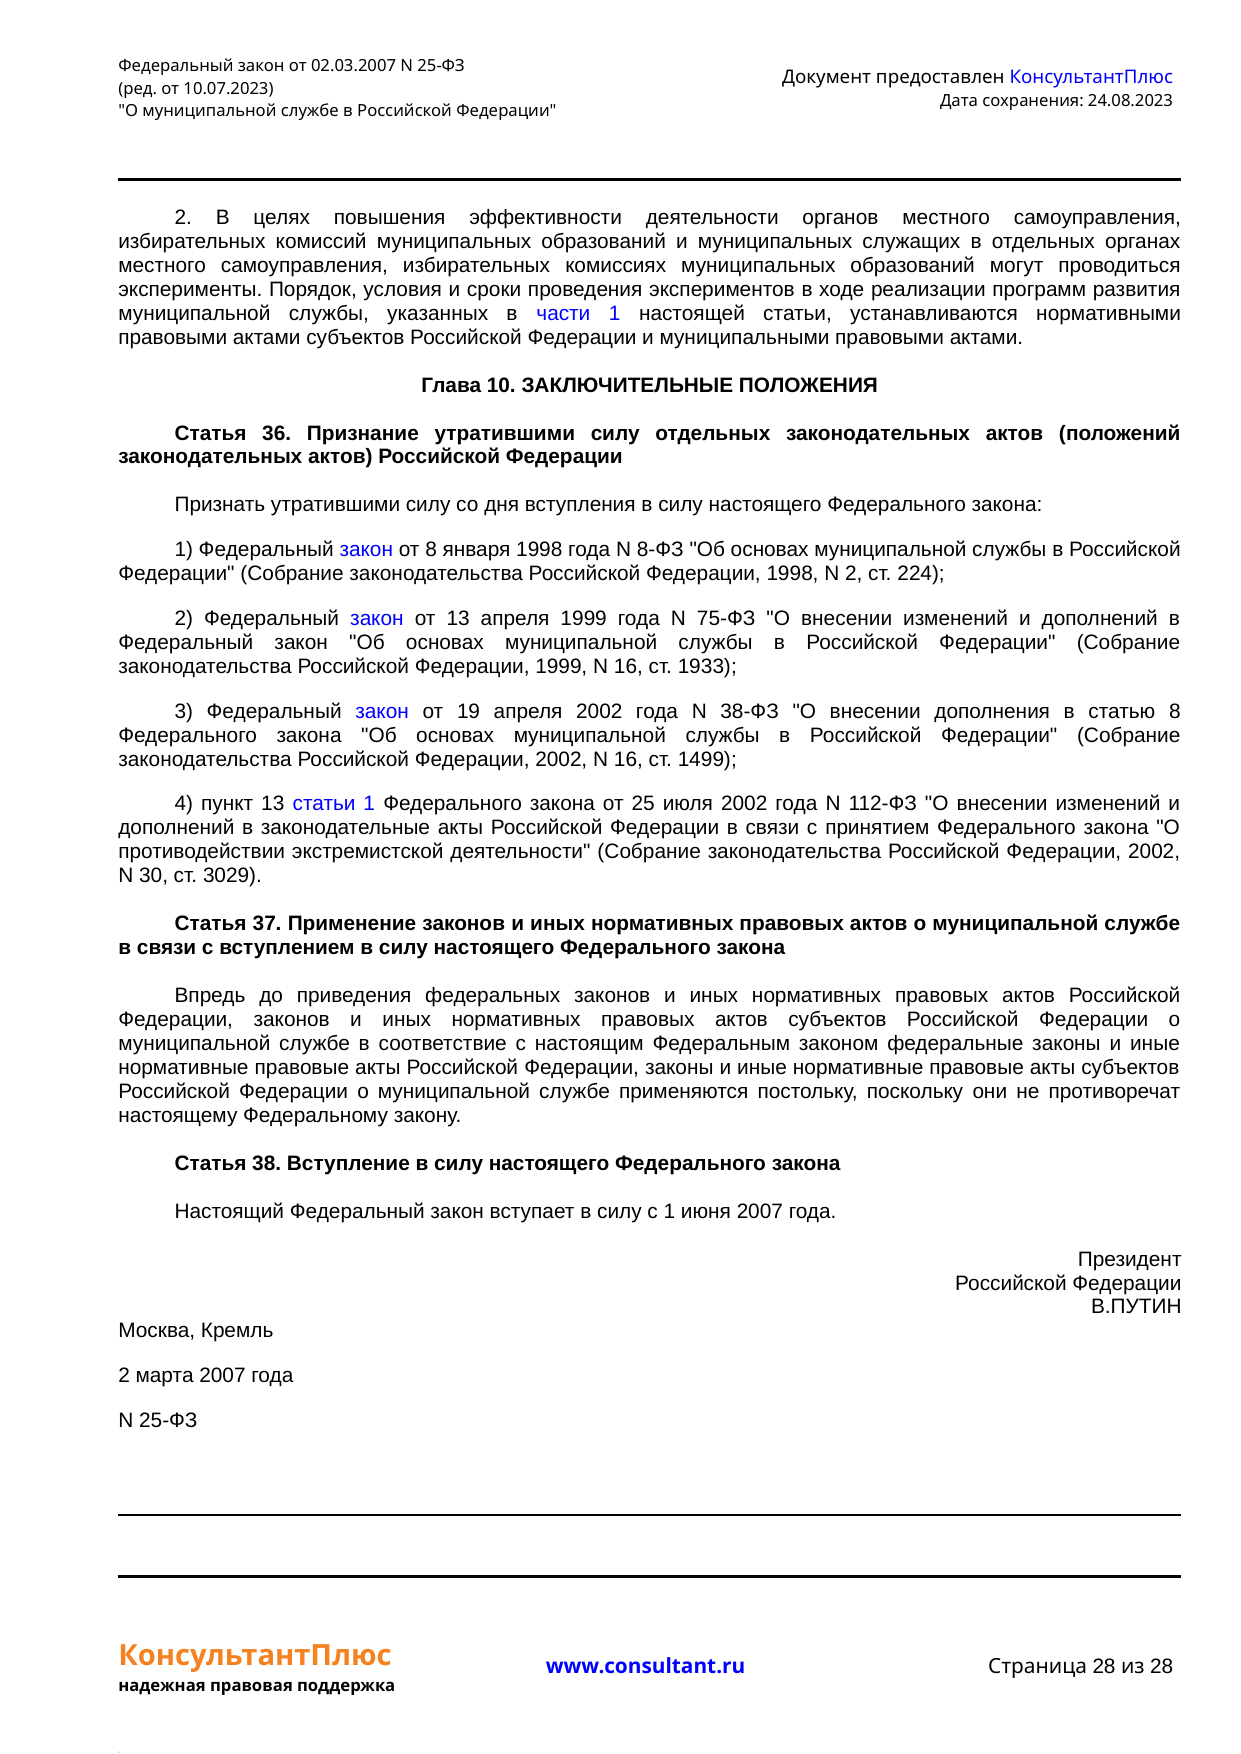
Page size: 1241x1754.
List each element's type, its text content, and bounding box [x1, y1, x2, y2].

text 3) Федеральный закон от 19 апреля 2002 года N 38-ФЗ "О внесении дополнения в статью 8 Федерального закона "Об основах муниципальной службы в Российской Федерации" (Собрание законодательства Российской Федерации, 2002, N 16, ст. 1499); [118, 698, 1181, 770]
text 1) Федеральный закон от 8 января 1998 года N 8-ФЗ "Об основах муниципальной службы в Российской Федерации" (Собрание законодательства Российской Федерации, 1998, N 2, ст. 224); [118, 537, 1181, 585]
text N 25-ФЗ [118, 1408, 1181, 1432]
title Статья 38. Вступление в силу настоящего Федерального закона [118, 1151, 1181, 1174]
title Глава 10. ЗАКЛЮЧИТЕЛЬНЫЕ ПОЛОЖЕНИЯ [118, 372, 1181, 396]
text Настоящий Федеральный закон вступает в силу с 1 июня 2007 года. [118, 1198, 1181, 1222]
text Москва, Кремль [118, 1318, 1181, 1342]
text В.ПУТИН [118, 1294, 1181, 1318]
text 2. В целях повышения эффективности деятельности органов местного самоуправления, избирательных комиссий муниципальных образований и муниципальных служащих в отдельных органах местного самоуправления, избирательных комиссиях муниципальных образований могут проводиться эксперименты. Порядок, условия и сроки проведения экспериментов в ходе реализации программ развития муниципальной службы, указанных в части 1 настоящей статьи, устанавливаются нормативными правовыми актами субъектов Российской Федерации и муниципальными правовыми актами. [118, 205, 1181, 348]
text 2) Федеральный закон от 13 апреля 1999 года N 75-ФЗ "О внесении изменений и дополнений в Федеральный закон "Об основах муниципальной службы в Российской Федерации" (Собрание законодательства Российской Федерации, 1999, N 16, ст. 1933); [118, 606, 1181, 678]
text Российской Федерации [118, 1270, 1181, 1294]
text Президент [118, 1246, 1181, 1270]
title Статья 36. Признание утратившими силу отдельных законодательных актов (положений законодательных актов) Российской Федерации [118, 420, 1181, 468]
text Признать утратившими силу со дня вступления в силу настоящего Федерального закона: [118, 492, 1181, 516]
title Статья 37. Применение законов и иных нормативных правовых актов о муниципальной службе в связи с вступлением в силу настоящего Федерального закона [118, 911, 1181, 959]
text 4) пункт 13 статьи 1 Федерального закона от 25 июля 2002 года N 112-ФЗ "О внесении изменений и дополнений в законодательные акты Российской Федерации в связи с принятием Федерального закона "О противодействии экстремистской деятельности" (Собрание законодательства Российской Федерации, 2002, N 30, ст. 3029). [118, 791, 1181, 887]
text 2 марта 2007 года [118, 1363, 1181, 1387]
text Впредь до приведения федеральных законов и иных нормативных правовых актов Российской Федерации, законов и иных нормативных правовых актов субъектов Российской Федерации о муниципальной службе в соответствие с настоящим Федеральным законом федеральные законы и иные нормативные правовые акты Российской Федерации, законы и иные нормативные правовые акты субъектов Российской Федерации о муниципальной службе применяются постольку, поскольку они не противоречат настоящему Федеральному закону. [118, 983, 1181, 1127]
